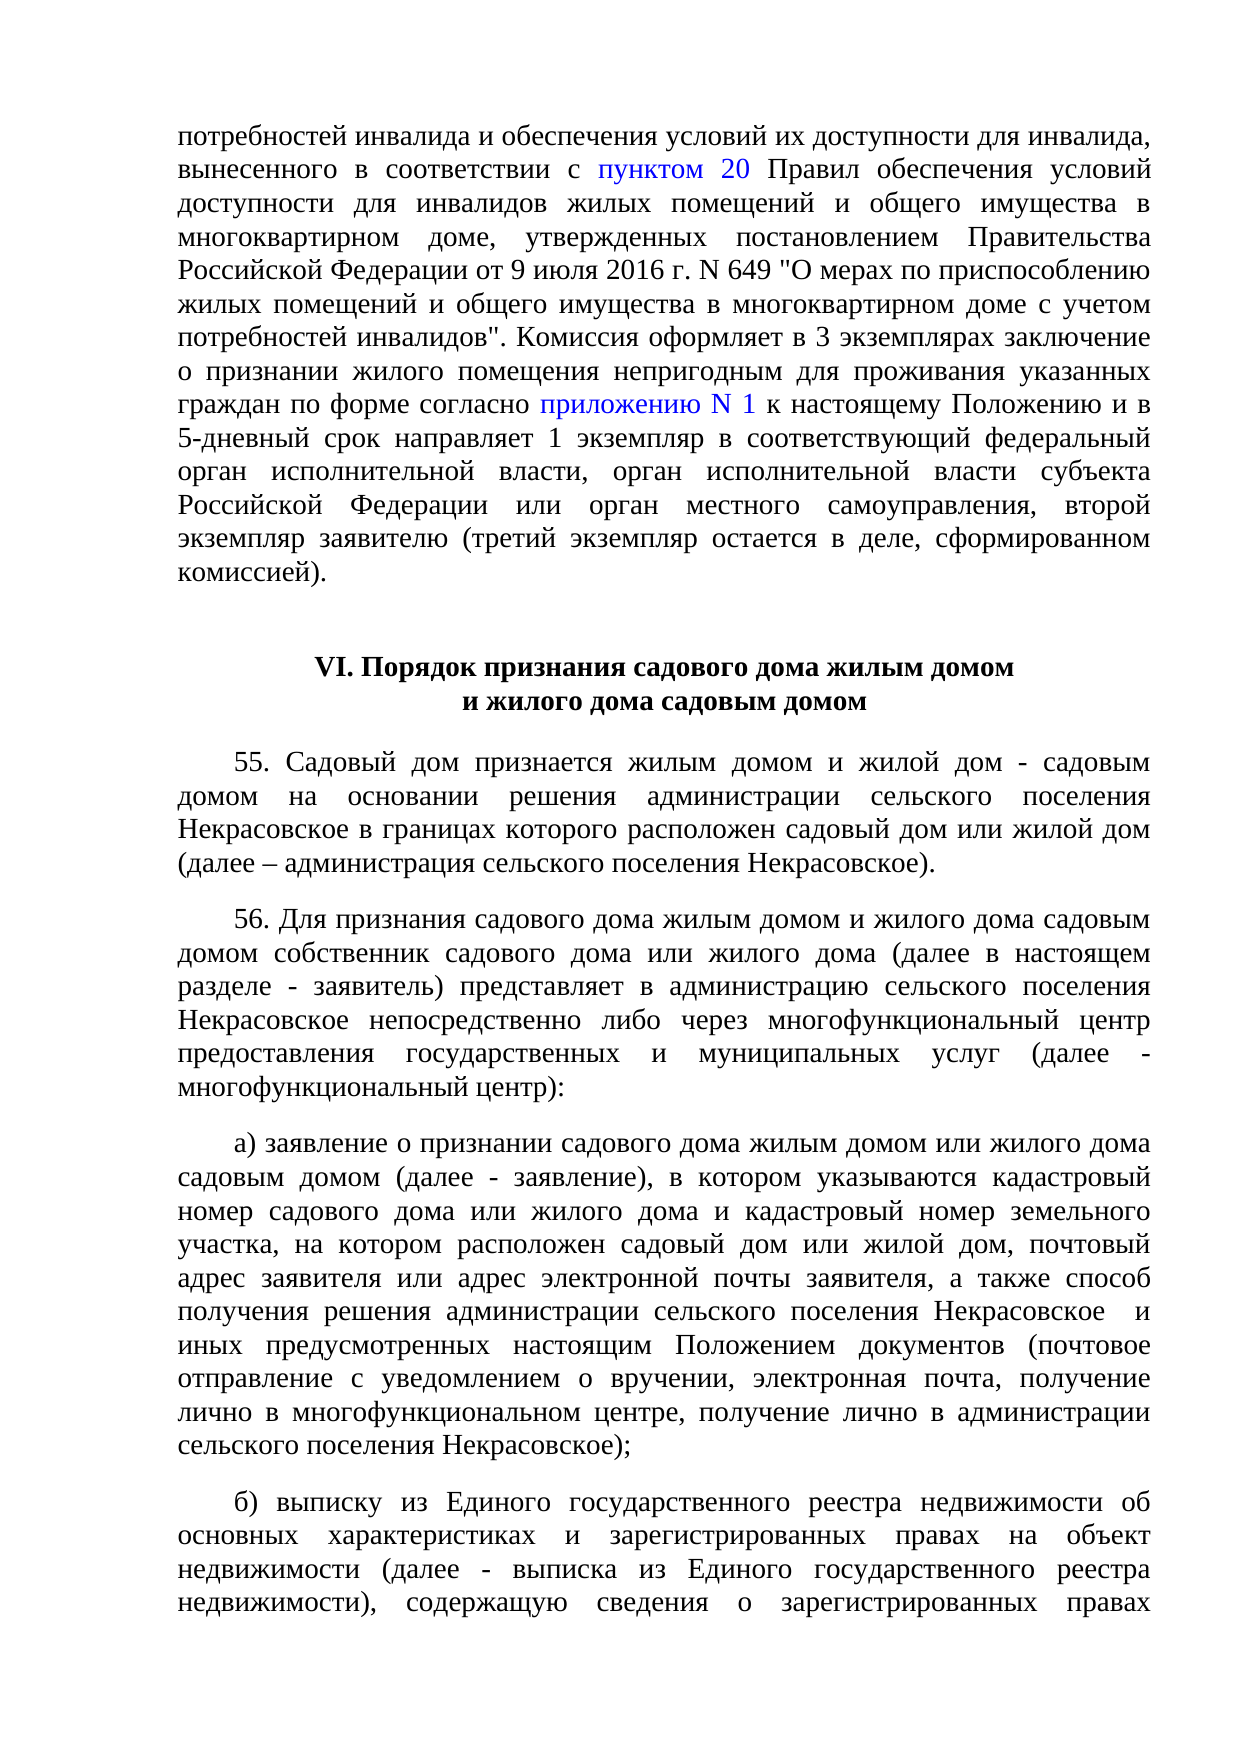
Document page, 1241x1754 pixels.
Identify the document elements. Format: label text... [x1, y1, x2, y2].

text 55. Садовый дом признается жилым домом и жилой дом - садовым домом на основании решения администрации сельского поселения Некрасовское в границах которого расположен садовый дом или жилой дом (далее – администрация сельского поселения Некрасовское). [177, 744, 1152, 878]
text 56. Для признания садового дома жилым домом и жилого дома садовым домом собственник садового дома или жилого дома (далее в настоящем разделе - заявитель) представляет в администрацию сельского поселения Некрасовское непосредственно либо через многофункциональный центр предоставления государственных и муниципальных услуг (далее - многофункциональный центр): [177, 901, 1152, 1103]
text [177, 118, 1152, 588]
text а) заявление о признании садового дома жилым домом или жилого дома садовым домом (далее - заявление), в котором указываются кадастровый номер садового дома или жилого дома и кадастровый номер земельного участка, на котором расположен садовый дом или жилой дом, почтовый адрес заявителя или адрес электронной почты заявителя, а также способ получения решения администрации сельского поселения Некрасовское и иных предусмотренных настоящим Положением документов (почтовое отправление с уведомлением о вручении, электронная почта, получение лично в многофункциональном центре, получение лично в администрации сельского поселения Некрасовское); [177, 1126, 1152, 1461]
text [177, 1484, 1152, 1618]
title и жилого дома садовым домом [177, 683, 1152, 716]
title VI. Порядок признания садового дома жилым домом [177, 649, 1152, 683]
